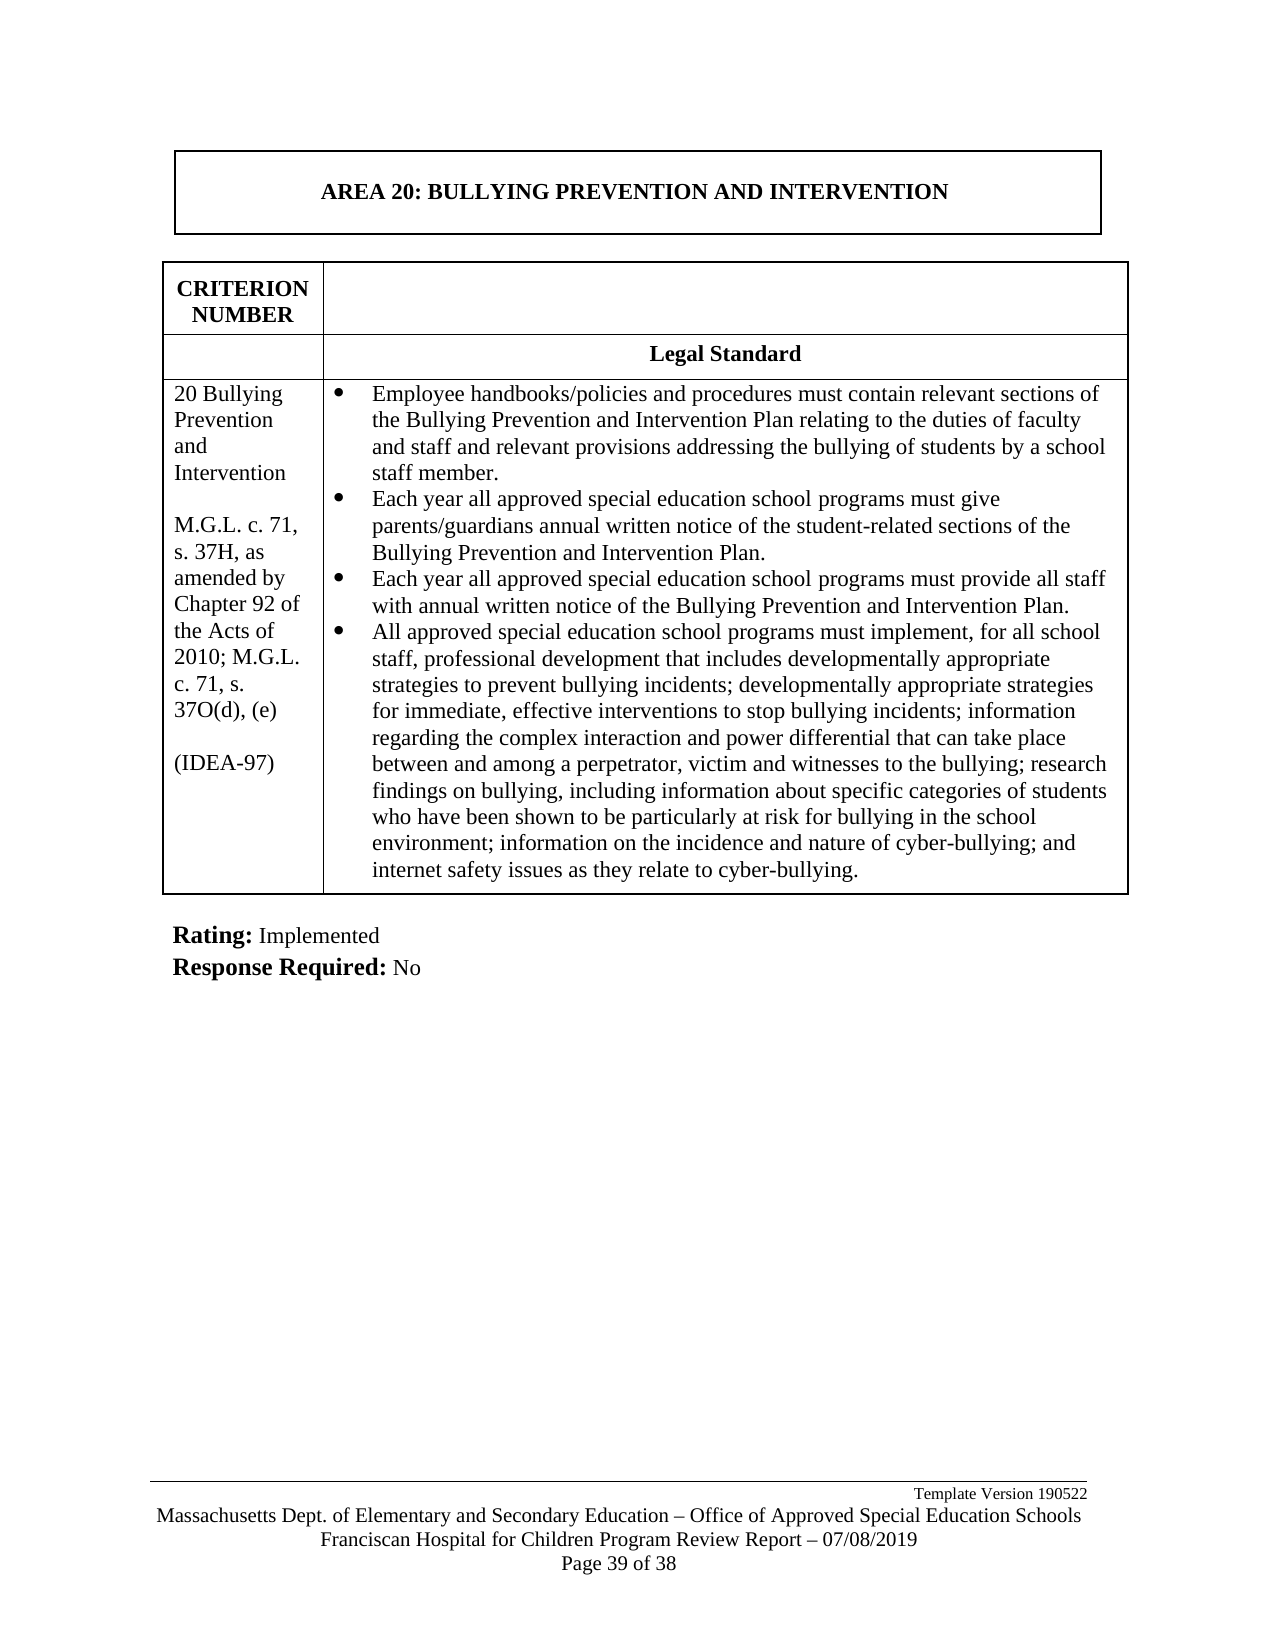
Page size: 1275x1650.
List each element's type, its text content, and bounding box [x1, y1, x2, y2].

table_cell Employee handbooks/policies and procedures must contain relevant sections of the Bullying Prevention and Intervention Plan relating to the duties of faculty and staff and relevant provisions addressing the bullying of students by a school staff member. Each year all approved special education school programs must give parents/guardians annual written notice of the student-related sections of the Bullying Prevention and Intervention Plan. Each year all approved special education school programs must provide all staff with annual written notice of the Bullying Prevention and Intervention Plan. All approved special education school programs must implement, for all school staff, professional development that includes developmentally appropriate strategies to prevent bullying incidents; developmentally appropriate strategies for immediate, effective interventions to stop bullying incidents; information regarding the complex interaction and power differential that can take place between and among a perpetrator, victim and witnesses to the bullying; research findings on bullying, including information about specific categories of students who have been shown to be particularly at risk for bullying in the school environment; information on the incidence and nature of cyber-bullying; and internet safety issues as they relate to cyber-bullying. [324, 380, 1127, 892]
table_header [324, 263, 1127, 334]
table_header CRITERION NUMBER [164, 263, 323, 334]
table_cell Legal Standard [324, 335, 1127, 379]
table_cell 20 Bullying Prevention and Intervention M.G.L. c. 71, s. 37H, as amended by Chapter 92 of the Acts of 2010; M.G.L. c. 71, s. 37O(d), (e) (IDEA-97) [164, 380, 323, 892]
table_header Rating: Implemented [161, 920, 1127, 952]
table_header AREA 20: BULLYING PREVENTION AND INTERVENTION [176, 152, 1100, 233]
table_cell [164, 335, 323, 379]
table_cell Response Required: No [161, 952, 1127, 984]
